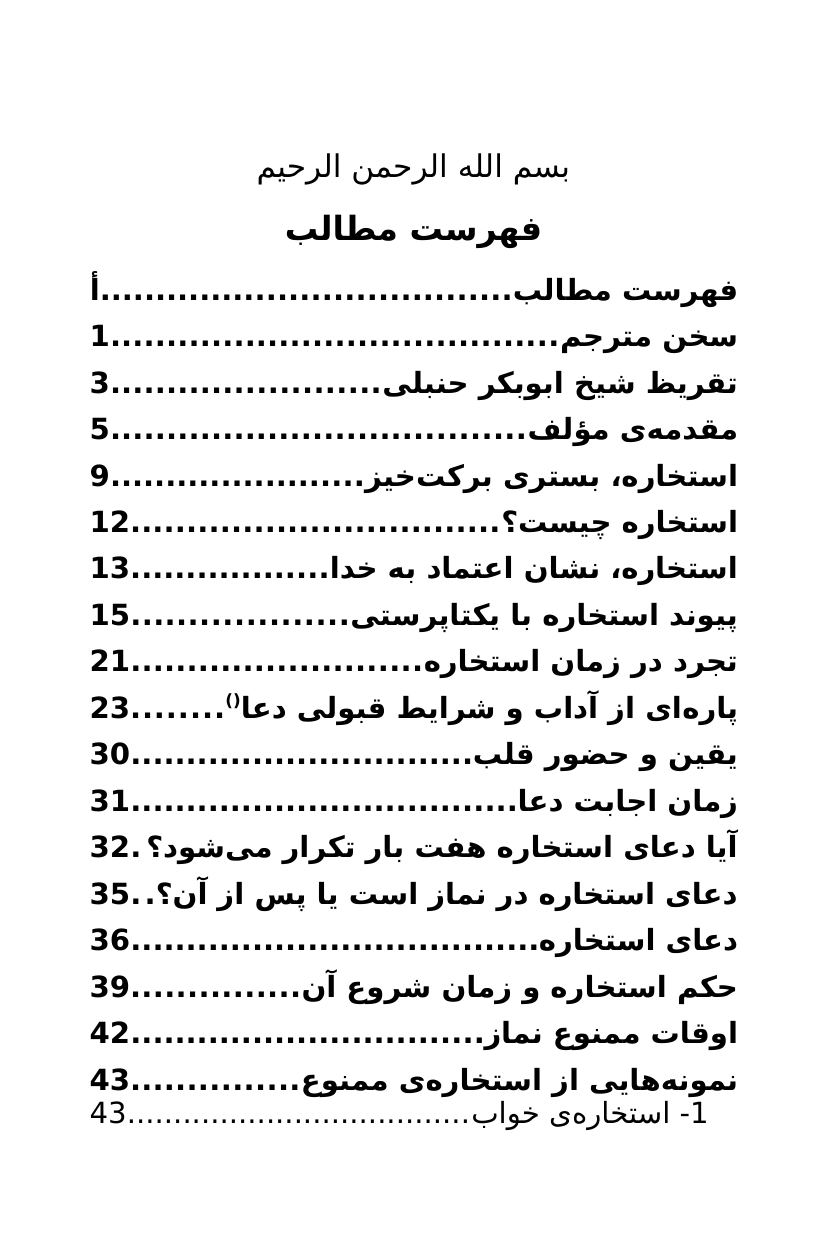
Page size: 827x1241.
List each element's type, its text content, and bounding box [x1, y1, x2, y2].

text پیوند استخاره با یکتاپرستی 15 [89, 598, 738, 632]
text فهرست مطالب [89, 209, 738, 248]
text نمونه‌هایی از استخاره‌ی ممنوع 43 [89, 1063, 738, 1097]
text یقین و حضور قلب 30 [89, 738, 738, 772]
text استخاره، نشان اعتماد به خدا 13 [89, 552, 738, 586]
text مقدمه‌ی مؤلف 5 [89, 412, 738, 446]
text فهرست مطالب ‌أ [89, 273, 738, 307]
text اوقات ممنوع نماز 42 [89, 1016, 738, 1050]
text آیا دعای استخاره هفت بار تکرار می‌شود؟ 32 [89, 831, 738, 864]
text استخاره، بستری برکت‌خیز 9 [89, 459, 738, 493]
text دعای استخاره 36 [89, 923, 738, 957]
text زمان اجابت دعا 31 [89, 784, 738, 818]
text تقریظ شیخ ابوبکر حنبلی 3 [89, 366, 738, 400]
text حکم استخاره و زمان شروع آن 39 [89, 970, 738, 1004]
text تجرد در زمان استخاره 21 [89, 645, 738, 679]
text دعای استخاره در نماز است یا پس از آن؟ 35 [89, 877, 738, 911]
text پاره‌ای از آداب و شرایط قبولی دعا() 23 [89, 691, 738, 725]
text استخاره چیست؟ 12 [89, 505, 738, 539]
text سخن مترجم 1 [89, 319, 738, 353]
text 1- استخاره‌ی خواب 43 [89, 1097, 708, 1131]
text بسم الله الرحمن الرحیم [89, 148, 738, 184]
